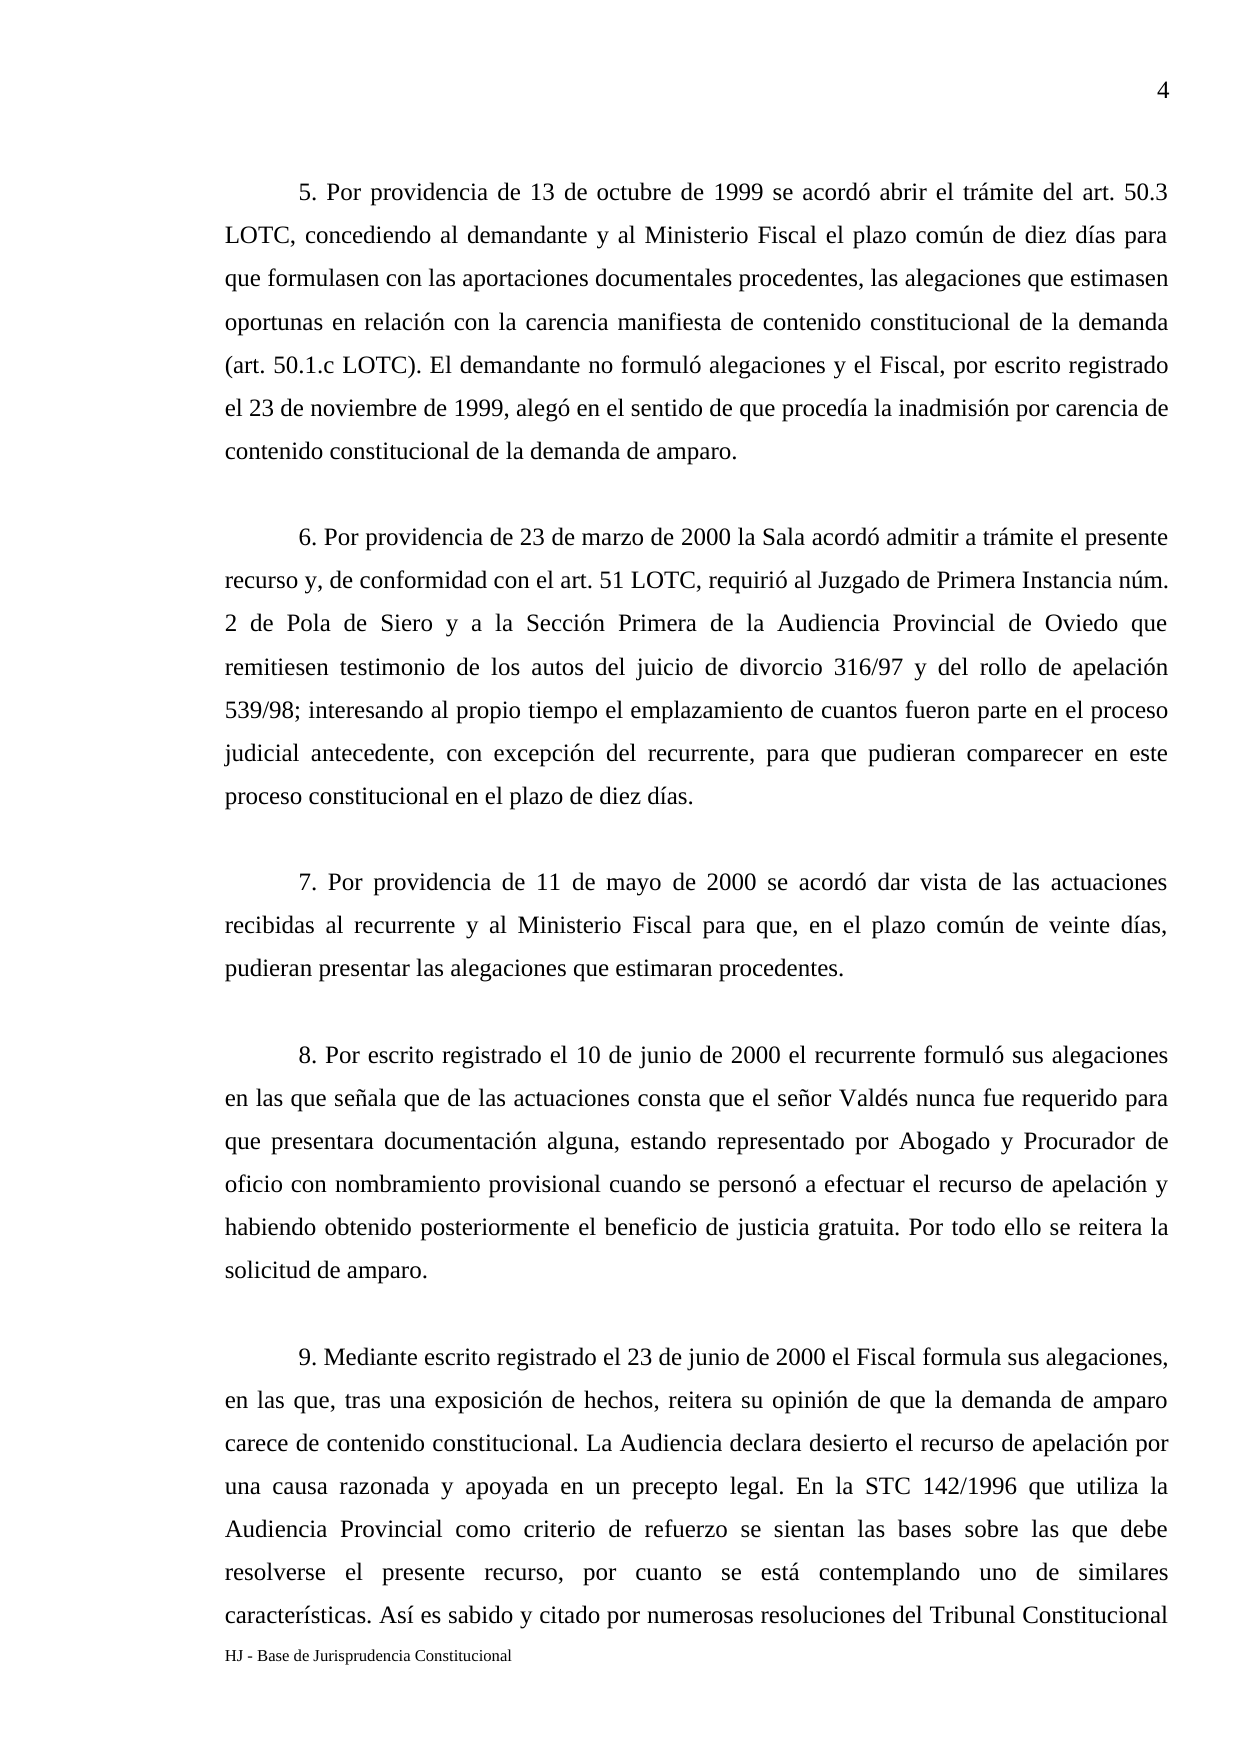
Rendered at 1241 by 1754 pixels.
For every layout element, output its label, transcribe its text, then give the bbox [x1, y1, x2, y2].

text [224, 1342, 1169, 1629]
text 7. Por providencia de 11 de mayo de 2000 se acordó dar vista de las actuaciones recibidas al recurrente y al Ministerio Fiscal para que, en el plazo común de veinte días, pudieran presentar las alegaciones que estimaran procedentes. [224, 867, 1169, 982]
text 8. Por escrito registrado el 10 de junio de 2000 el recurrente formuló sus alegaciones en las que señala que de las actuaciones consta que el señor Valdés nunca fue requerido para que presentara documentación alguna, estando representado por Abogado y Procurador de oficio con nombramiento provisional cuando se personó a efectuar el recurso de apelación y habiendo obtenido posteriormente el beneficio de justicia gratuita. Por todo ello se reitera la solicitud de amparo. [224, 1040, 1169, 1284]
text 5. Por providencia de 13 de octubre de 1999 se acordó abrir el trámite del art. 50.3 LOTC, concediendo al demandante y al Ministerio Fiscal el plazo común de diez días para que formulasen con las aportaciones documentales procedentes, las alegaciones que estimasen oportunas en relación con la carencia manifiesta de contenido constitucional de la demanda (art. 50.1.c LOTC). El demandante no formuló alegaciones y el Fiscal, por escrito registrado el 23 de noviembre de 1999, alegó en el sentido de que procedía la inadmisión por carencia de contenido constitucional de la demanda de amparo. [224, 177, 1169, 465]
text 6. Por providencia de 23 de marzo de 2000 la Sala acordó admitir a trámite el presente recurso y, de conformidad con el art. 51 LOTC, requirió al Juzgado de Primera Instancia núm. 2 de Pola de Siero y a la Sección Primera de la Audiencia Provincial de Oviedo que remitiesen testimonio de los autos del juicio de divorcio 316/97 y del rollo de apelación 539/98; interesando al propio tiempo el emplazamiento de cuantos fueron parte en el proceso judicial antecedente, con excepción del recurrente, para que pudieran comparecer en este proceso constitucional en el plazo de diez días. [224, 522, 1169, 810]
